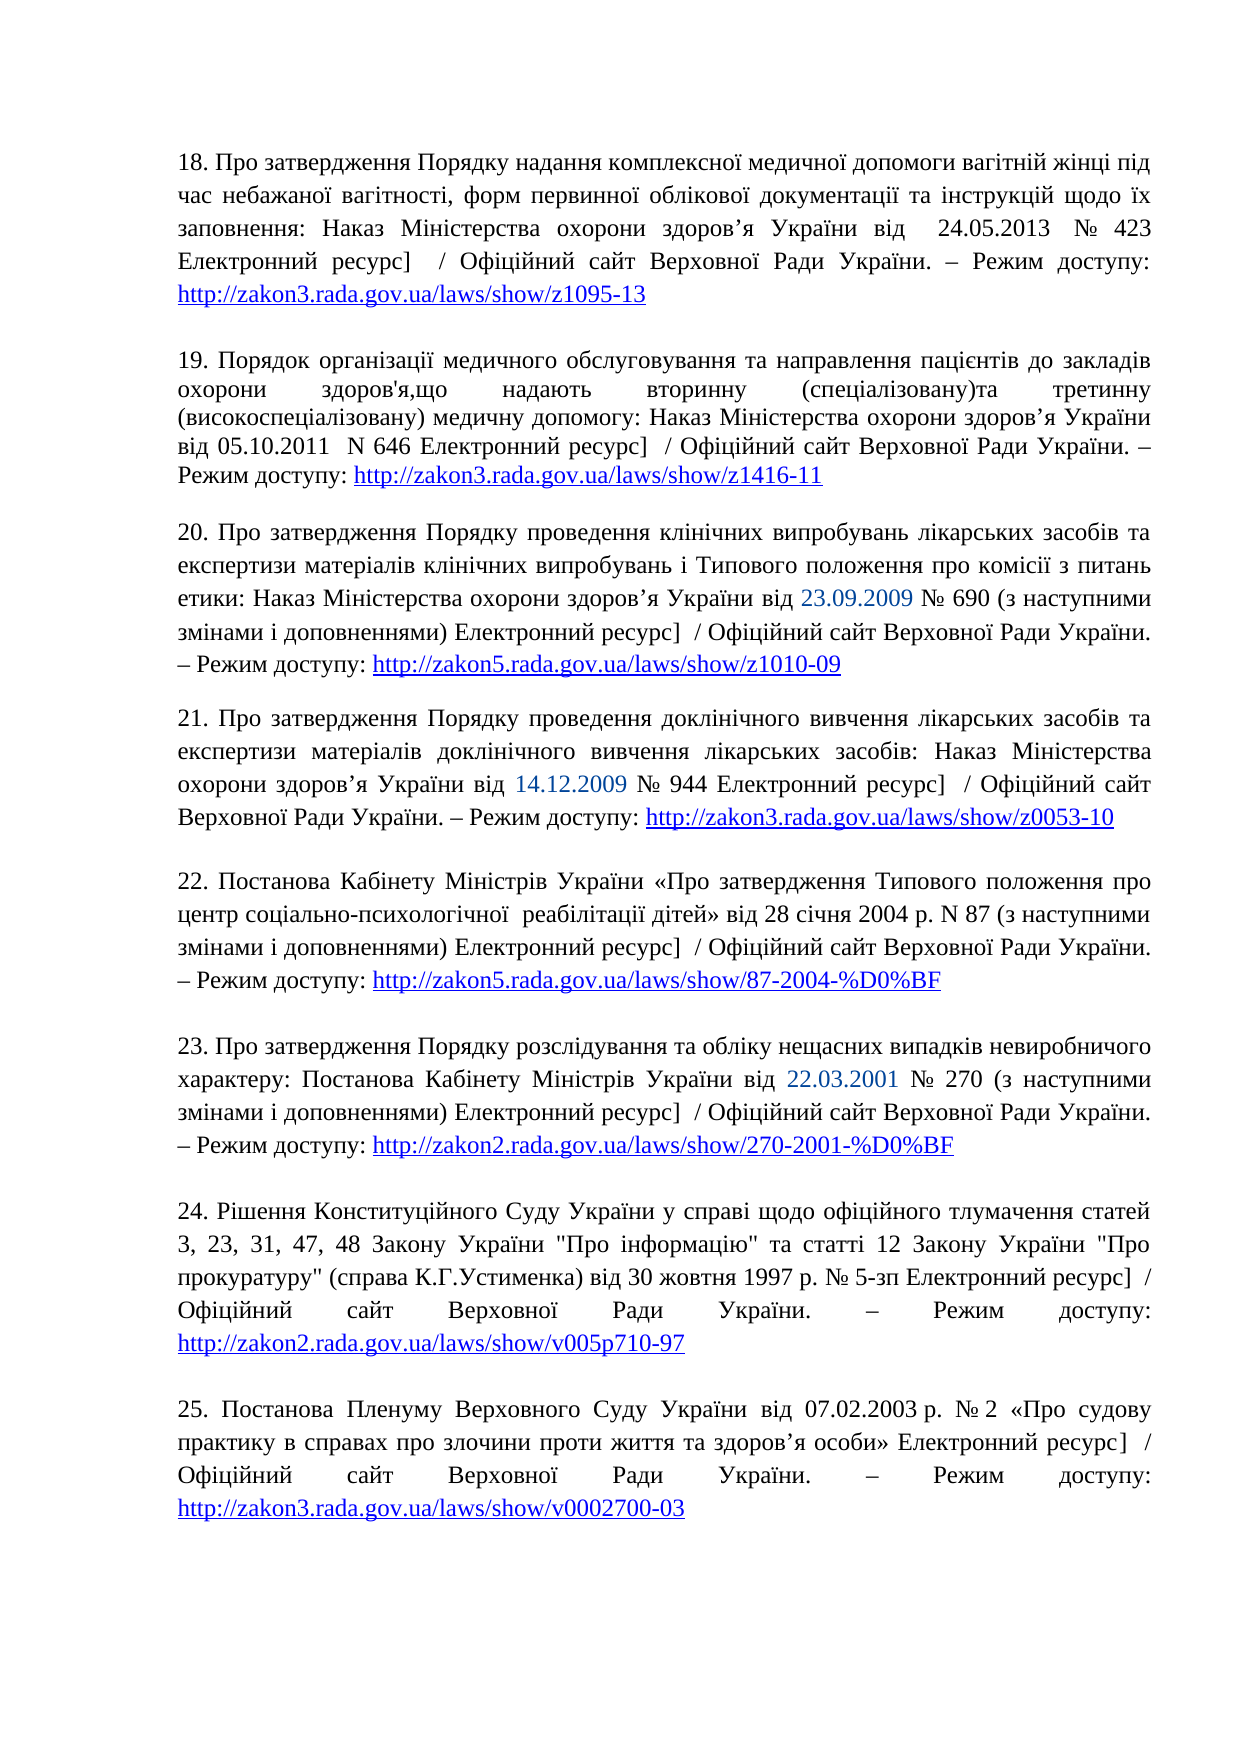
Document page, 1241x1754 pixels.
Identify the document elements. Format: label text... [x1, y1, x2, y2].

text 23. Про затвердження Порядку розслідування та обліку нещасних випадків невиробничого характеру: Постанова Кабінету Міністрів України від 22.03.2001 № 270 (з наступними змінами і доповненнями) Електронний ресурс] / Офіційний сайт Верховної Ради України. – Режим доступу: http://zakon2.rada.gov.ua/laws/show/270-2001-%D0%BF [177, 1031, 1152, 1159]
text 21. Про затвердження Порядку проведення доклінічного вивчення лікарських засобів та експертизи матеріалів доклінічного вивчення лікарських засобів: Наказ Міністерства охорони здоровʼя України від 14.12.2009 № 944 Електронний ресурс] / Офіційний сайт Верховної Ради України. – Режим доступу: http://zakon3.rada.gov.ua/laws/show/z0053-10 [177, 703, 1152, 831]
text 19. Порядок організації медичного обслуговування та направлення пацієнтів до закладів охорони здоров'я,що надають вторинну (спеціалізовану)та третинну (високоспеціалізовану) медичну допомогу: Наказ Міністерства охорони здоровʼя України від 05.10.2011 N 646 Електронний ресурс] / Офіційний сайт Верховної Ради України. – Режим доступу: http://zakon3.rada.gov.ua/laws/show/z1416-11 [177, 345, 1152, 489]
text 24. Рішення Конституційного Суду України у справі щодо офіційного тлумачення статей 3, 23, 31, 47, 48 Закону України "Про інформацію" та статті 12 Закону України "Про прокуратуру" (справа К.Г.Устименка) від 30 жовтня 1997 р. № 5-зп Електронний ресурс] / Офіційний сайт Верховної Ради України. – Режим доступу: http://zakon2.rada.gov.ua/laws/show/v005p710-97 [177, 1196, 1152, 1357]
text 22. Постанова Кабінету Міністрів України «Про затвердження Типового положення про центр соціально-психологічної реабілітації дітей» від 28 січня 2004 р. N 87 (з наступними змінами і доповненнями) Електронний ресурс] / Офіційний сайт Верховної Ради України. – Режим доступу: http://zakon5.rada.gov.ua/laws/show/87-2004-%D0%BF [177, 866, 1152, 993]
text 20. Про затвердження Порядку проведення клінічних випробувань лікарських засобів та експертизи матеріалів клінічних випробувань і Типового положення про комісії з питань етики: Наказ Міністерства охорони здоровʼя України від 23.09.2009 № 690 (з наступними змінами і доповненнями) Електронний ресурс] / Офіційний сайт Верховної Ради України. – Режим доступу: http://zakon5.rada.gov.ua/laws/show/z1010-09 [177, 517, 1152, 678]
text 18. Про затвердження Порядку надання комплексної медичної допомоги вагітній жінці під час небажаної вагітності, форм первинної облікової документації та інструкцій щодо їх заповнення: Наказ Міністерства охорони здоровʼя України від 24.05.2013 № 423 Електронний ресурс] / Офіційний сайт Верховної Ради України. – Режим доступу: http://zakon3.rada.gov.ua/laws/show/z1095-13 [177, 147, 1152, 308]
text 25. Постанова Пленуму Верховного Суду України від 07.02.2003 р. № 2 «Про судову практику в справах про злочини проти життя та здоровʼя особи» Електронний ресурс] / Офіційний сайт Верховної Ради України. – Режим доступу: http://zakon3.rada.gov.ua/laws/show/v0002700-03 [177, 1394, 1152, 1522]
